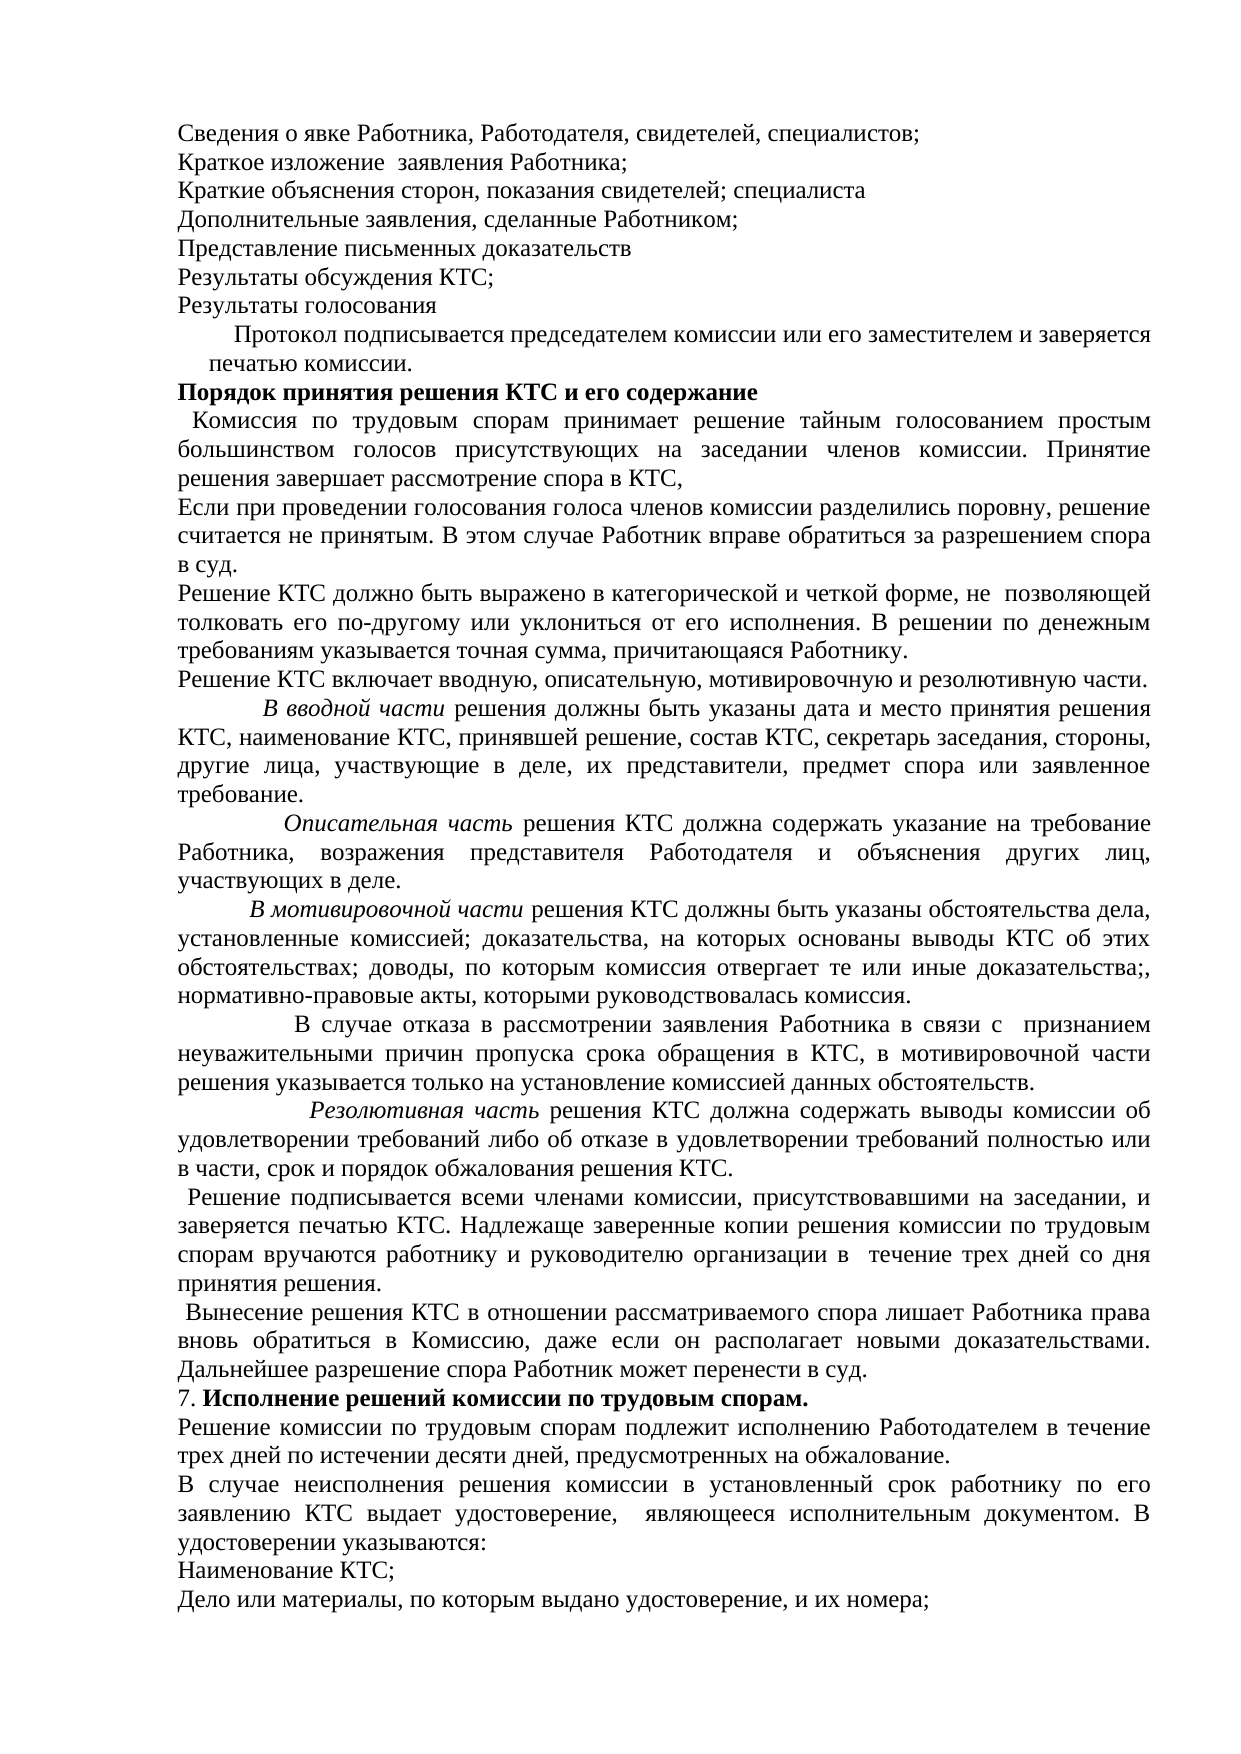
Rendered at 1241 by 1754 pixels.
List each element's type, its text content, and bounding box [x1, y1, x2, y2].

text В вводной части решения должны быть указаны дата и место принятия решения КТС, наименование КТС, принявшей решение, состав КТС, секретарь заседания, стороны, другие лица, участвующие в деле, их представители, предмет спора или заявленное требование. [177, 693, 1152, 808]
text Краткое изложение заявления Работника; [177, 147, 1152, 176]
text В мотивировочной части решения КТС должны быть указаны обстоятельства дела, установленные комиссией; доказательства, на которых основаны выводы КТС об этих обстоятельствах; доводы, по которым комиссия отвергает те или иные доказательства;, нормативно-правовые акты, которыми руководствовалась комиссия. [177, 894, 1152, 1009]
text В случае отказа в рассмотрении заявления Работника в связи с признанием неуважительными причин пропуска срока обращения в КТС, в мотивировочной части решения указывается только на установление комиссией данных обстоятельств. [177, 1009, 1152, 1096]
text Резолютивная часть решения КТС должна содержать выводы комиссии об удовлетворении требований либо об отказе в удовлетворении требований полностью или в части, срок и порядок обжалования решения КТС. [177, 1096, 1152, 1182]
text Решение комиссии по трудовым спорам подлежит исполнению Работодателем в течение трех дней по истечении десяти дней, предусмотренных на обжалование. [177, 1412, 1152, 1469]
text Протокол подписывается председателем комиссии или его заместителем и заверяется [177, 319, 1152, 348]
text Результаты обсуждения КТС; [177, 262, 1152, 291]
text Решение КТС включает вводную, описательную, мотивировочную и резолютивную части. [177, 664, 1152, 693]
text Решение подписывается всеми членами комиссии, присутствовавшими на заседании, и заверяется печатью КТС. Надлежаще заверенные копии решения комиссии по трудовым спорам вручаются работнику и руководителю организации в течение трех дней со дня принятия решения. [177, 1182, 1152, 1297]
text Порядок принятия решения КТС и его содержание [177, 377, 1152, 406]
text Дело или материалы, по которым выдано удостоверение, и их номера; [177, 1584, 1152, 1613]
text Наименование КТС; [177, 1556, 1152, 1584]
text Если при проведении голосования голоса членов комиссии разделились поровну, решение считается не принятым. В этом случае Работник вправе обратиться за разрешением спора в суд. [177, 492, 1152, 578]
text Результаты голосования [177, 291, 1152, 319]
text Комиссия по трудовым спорам принимает решение тайным голосованием простым большинством голосов присутствующих на заседании членов комиссии. Принятие решения завершает рассмотрение спора в КТС, [177, 406, 1152, 492]
text Описательная часть решения КТС должна содержать указание на требование Работника, возражения представителя Работодателя и объяснения других лиц, участвующих в деле. [177, 808, 1152, 894]
text Краткие объяснения сторон, показания свидетелей; специалиста [177, 176, 1152, 204]
text печатью комиссии. [177, 348, 1152, 377]
text Вынесение решения КТС в отношении рассматриваемого спора лишает Работника права вновь обратиться в Комиссию, даже если он располагает новыми доказательствами. Дальнейшее разрешение спора Работник может перенести в суд. [177, 1297, 1152, 1383]
text В случае неисполнения решения комиссии в установленный срок работнику по его заявлению КТС выдает удостоверение, являющееся исполнительным документом. В удостоверении указываются: [177, 1469, 1152, 1556]
text Дополнительные заявления, сделанные Работником; [177, 204, 1152, 233]
text Представление письменных доказательств [177, 233, 1152, 262]
text 7. Исполнение решений комиссии по трудовым спорам. [177, 1383, 1152, 1412]
text Решение КТС должно быть выражено в категорической и четкой форме, не позволяющей толковать его по-другому или уклониться от его исполнения. В решении по денежным требованиям указывается точная сумма, причитающаяся Работнику. [177, 578, 1152, 664]
text Сведения о явке Работника, Работодателя, свидетелей, специалистов; [177, 118, 1152, 147]
